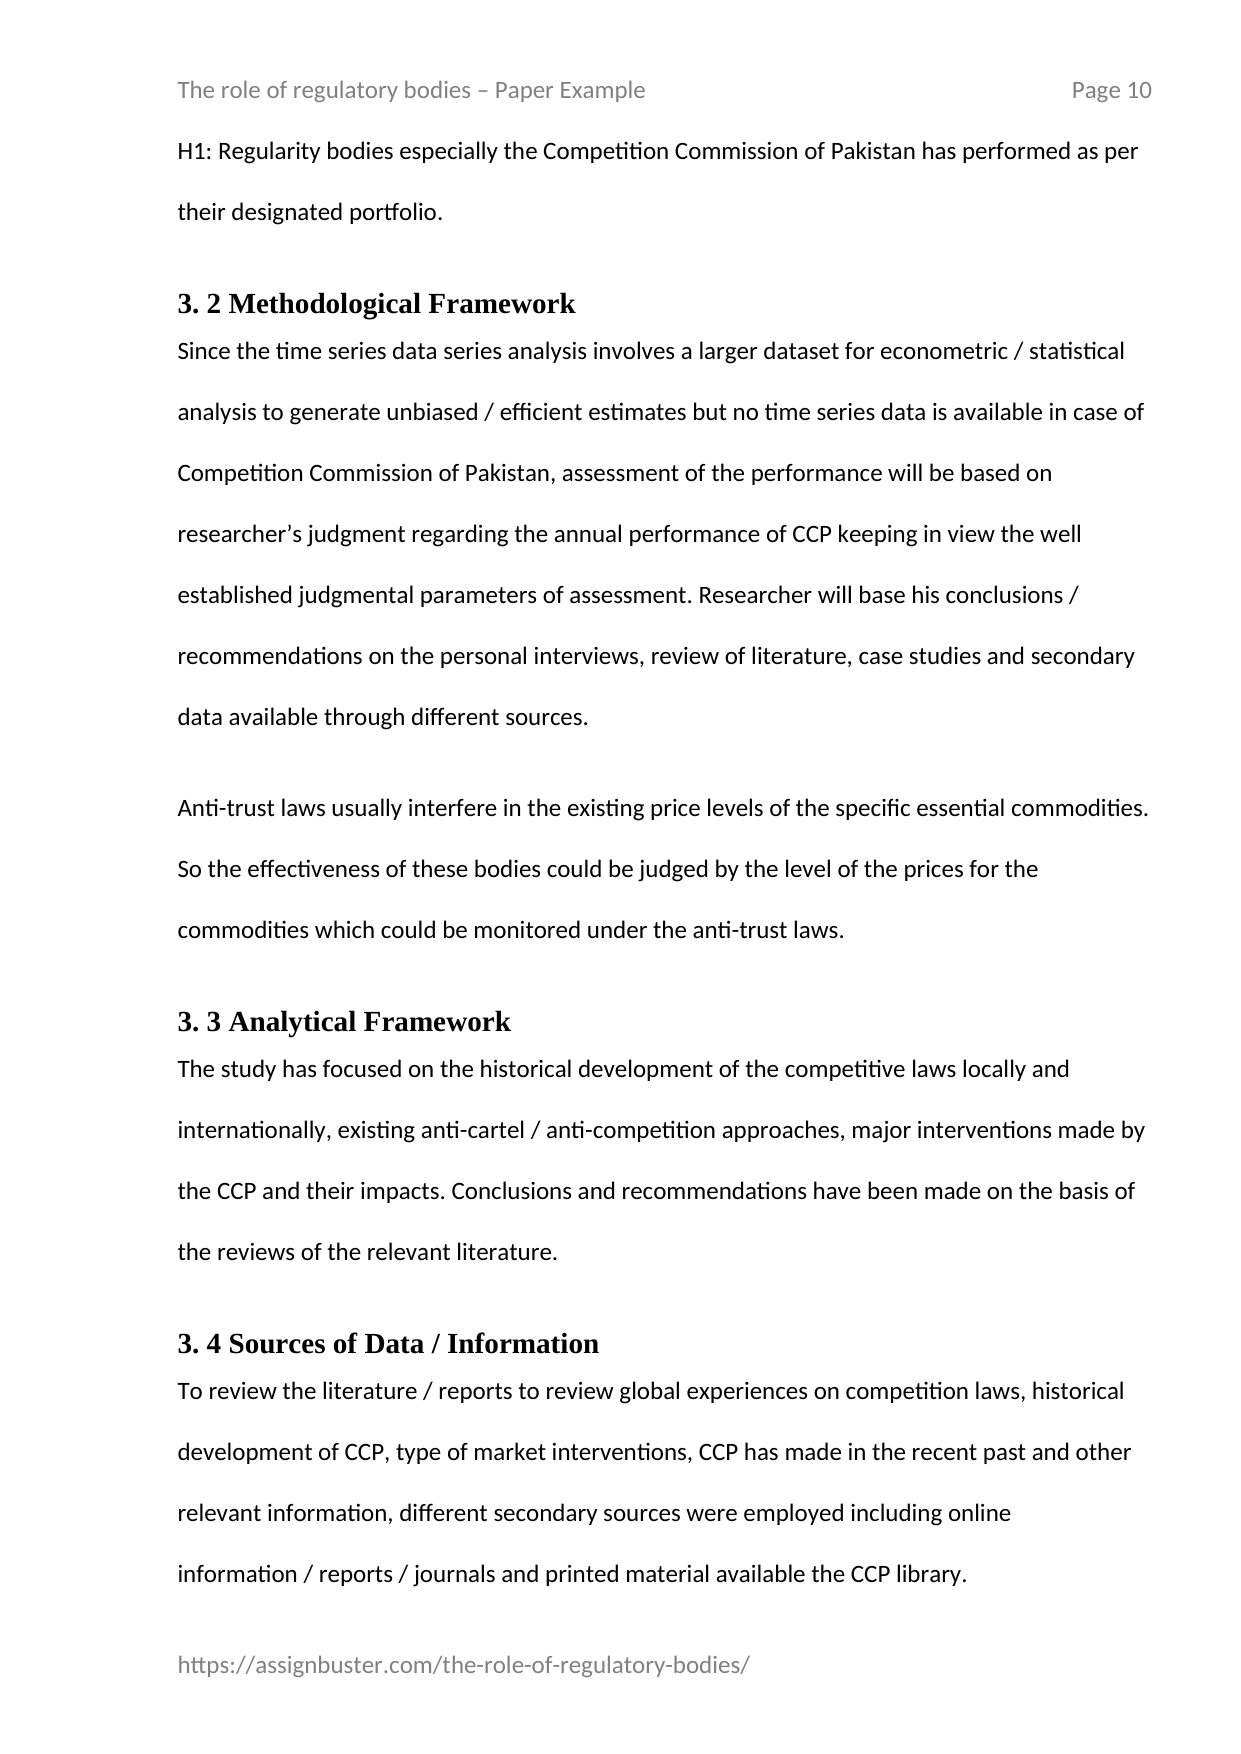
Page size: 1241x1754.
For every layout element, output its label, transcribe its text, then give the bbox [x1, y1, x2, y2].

text The study has focused on the historical development of the competitive laws locally and internationally, existing anti-cartel / anti-competition approaches, major interventions made by the CCP and their impacts. Conclusions and recommendations have been made on the basis of the reviews of the relevant literature. [177, 1053, 1152, 1267]
text Anti-trust laws usually interfere in the existing price levels of the specific essential commodities. So the effectiveness of these bodies could be judged by the level of the prices for the commodities which could be monitored under the anti-trust laws. [177, 792, 1152, 944]
subtitle 3. 3 Analytical Framework [177, 1004, 1152, 1038]
text Since the time series data series analysis involves a larger dataset for econometric / statistical analysis to generate unbiased / efficient estimates but no time series data is available in case of Competition Commission of Pakistan, assessment of the performance will be based on researcher’s judgment regarding the annual performance of CCP keeping in view the well established judgmental parameters of assessment. Researcher will base his conclusions / recommendations on the personal interviews, review of literature, case studies and secondary data available through different sources. [177, 335, 1152, 732]
subtitle 3. 2 Methodological Framework [177, 286, 1152, 320]
text H1: Regularity bodies especially the Competition Commission of Pakistan has performed as per their designated portfolio. [177, 135, 1152, 226]
text To review the literature / reports to review global experiences on competition laws, historical development of CCP, type of market interventions, CCP has made in the recent past and other relevant information, different secondary sources were employed including online information / reports / journals and printed material available the CCP library. [177, 1375, 1152, 1589]
subtitle 3. 4 Sources of Data / Information [177, 1327, 1152, 1360]
